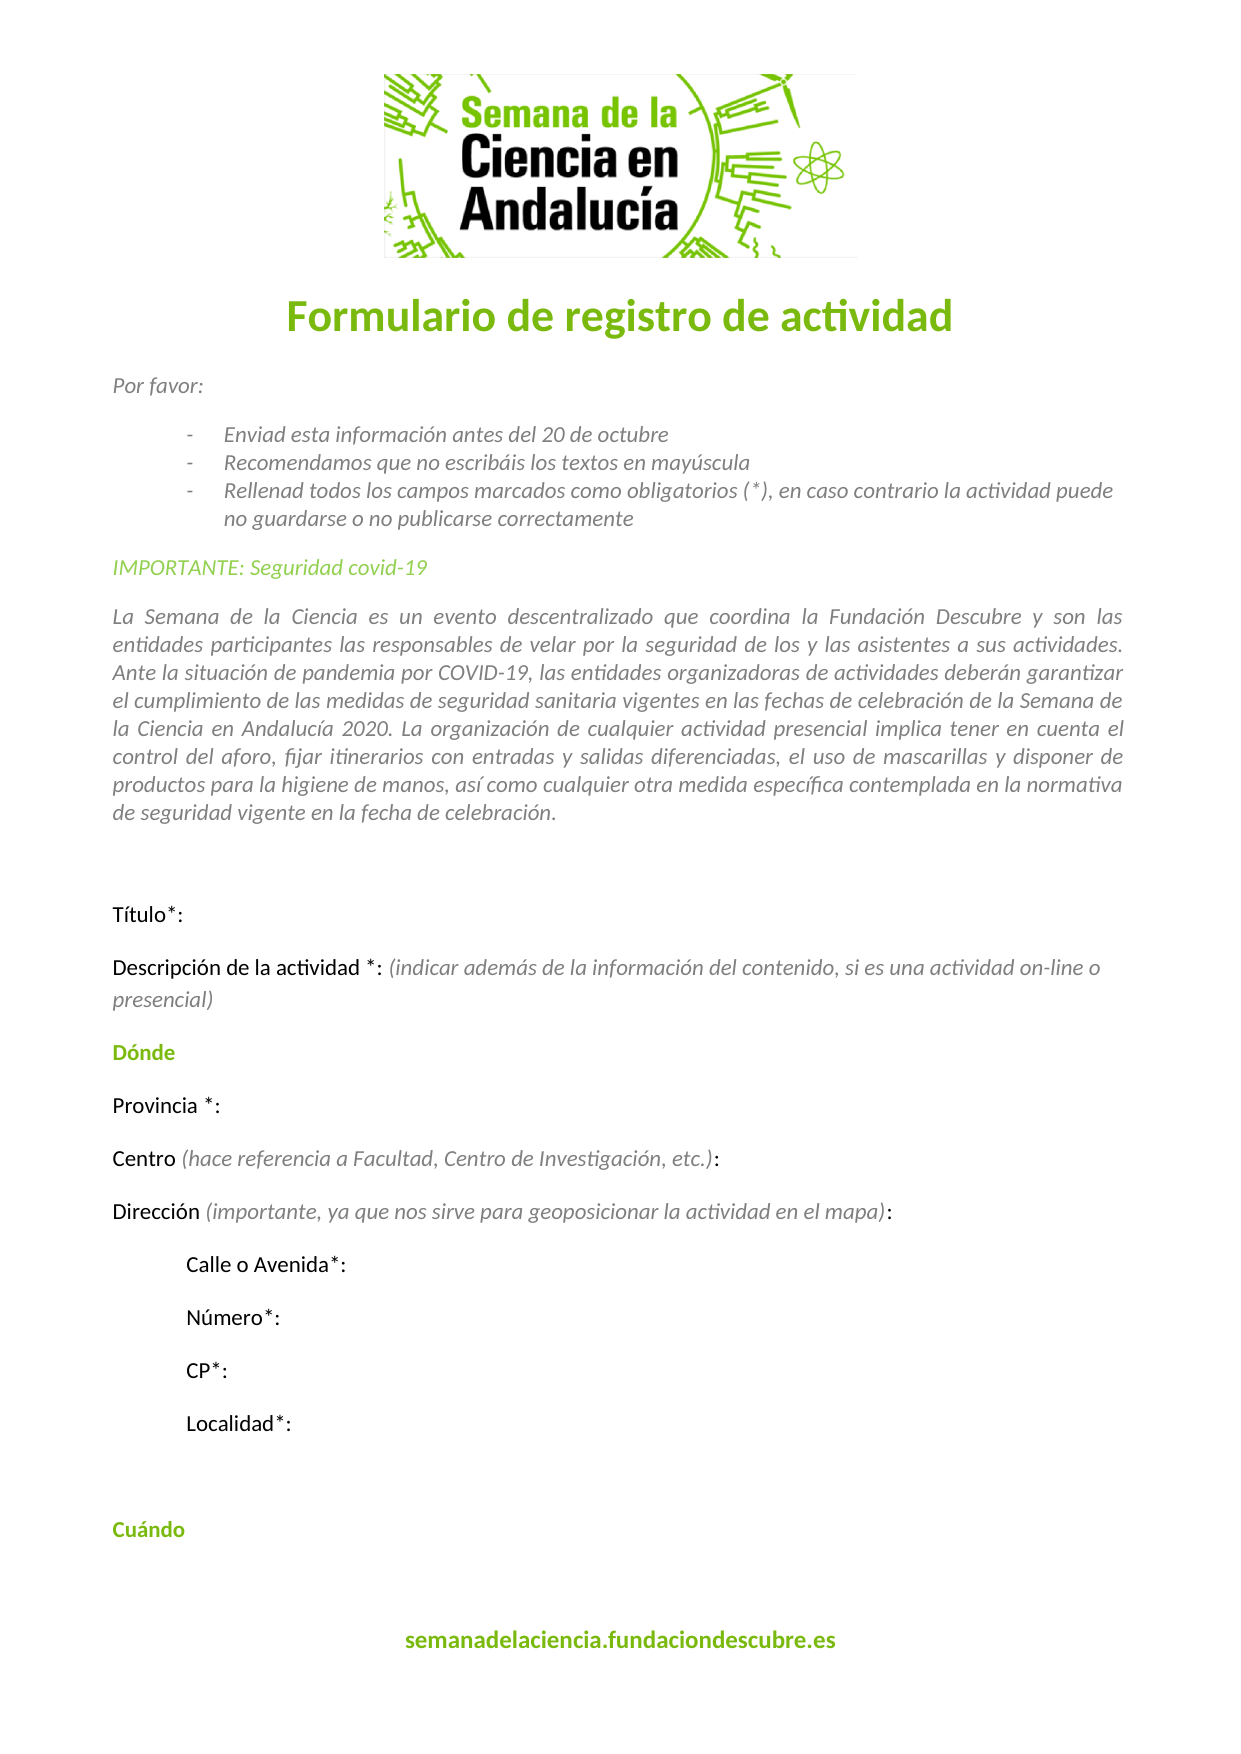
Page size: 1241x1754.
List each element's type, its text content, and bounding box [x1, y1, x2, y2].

text Número*: [112, 1303, 1128, 1332]
text Calle o Avenida*: [112, 1251, 1128, 1278]
text Por favor: [112, 372, 1128, 399]
text Localidad*: [112, 1409, 1128, 1438]
text Provincia *: [112, 1091, 1128, 1119]
text Título*: [112, 900, 1128, 928]
list Enviad esta información antes del 20 de octubre [186, 420, 1128, 448]
text Descripción de la actividad *: (indicar además de la información del contenido, si es una actividad on-line o presencial) [112, 953, 1128, 1013]
text Dirección (importante, ya que nos sirve para geoposicionar la actividad en el mapa): [112, 1197, 1128, 1226]
text Cuándo [112, 1516, 1128, 1544]
list Rellenad todos los campos marcados como obligatorios (*), en caso contrario la actividad puede no guardarse o no publicarse correctamente [186, 476, 1128, 532]
text Formulario de registro de actividad [112, 286, 1128, 342]
list Recomendamos que no escribáis los textos en mayúscula [186, 448, 1128, 476]
text IMPORTANTE: Seguridad covid-19 [112, 553, 1128, 581]
text CP*: [112, 1357, 1128, 1384]
text Dónde [112, 1038, 1128, 1066]
text Centro (hace referencia a Facultad, Centro de Investigación, etc.): [112, 1144, 1128, 1172]
text La Semana de la Ciencia es un evento descentralizado que coordina la Fundación Descubre y son las entidades participantes las responsables de velar por la seguridad de los y las asistentes a sus actividades. Ante la situación de pandemia por COVID-19, las entidades organizadoras de actividades deberán garantizar el cumplimiento de las medidas de seguridad sanitaria vigentes en las fechas de celebración de la Semana de la Ciencia en Andalucía 2020. La organización de cualquier actividad presencial implica tener en cuenta el control del aforo, fijar itinerarios con entradas y salidas diferenciadas, el uso de mascarillas y disponer de productos para la higiene de manos, así como cualquier otra medida específica contemplada en la normativa de seguridad vigente en la fecha de celebración. [112, 602, 1128, 826]
